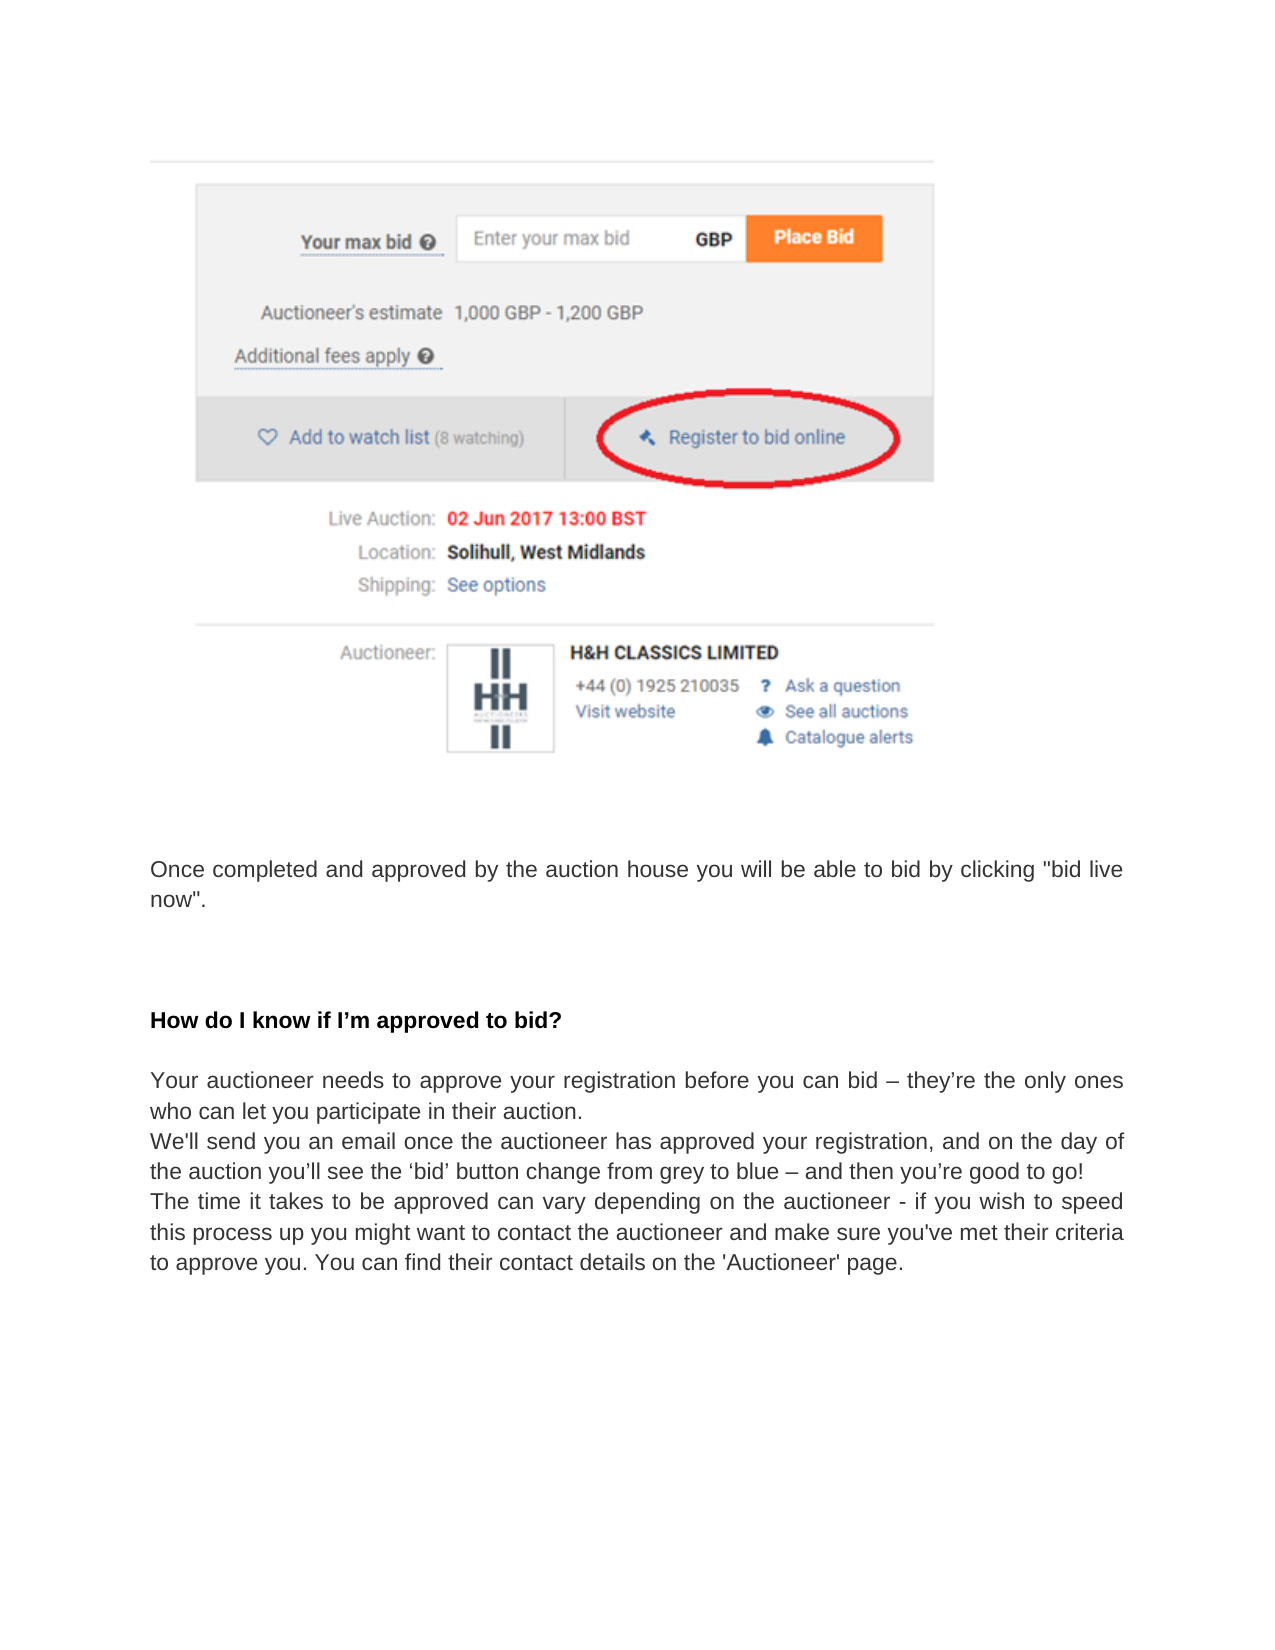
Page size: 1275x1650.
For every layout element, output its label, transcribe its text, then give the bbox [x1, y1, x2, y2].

text Once completed and approved by the auction house you will be able to bid by clicking "bid live now". [150, 882, 1125, 912]
text Your auctioneer needs to approve your registration before you can bid – they’re the only ones who can let you participate in their auction. [150, 1094, 1125, 1124]
text We'll send you an email once the auctioneer has approved your registration, and on the day of the auction you’ll see the ‘bid’ button change from grey to blue – and then you’re good to go! [150, 1154, 1125, 1184]
text How do I know if I’m approved to bid? [150, 1007, 1125, 1033]
picture [150, 150, 972, 822]
text The time it takes to be approved can vary depending on the auctioneer - if you wish to speed this process up you might want to contact the auctioneer and make sure you've met their criteria to approve you. You can find their contact details on the 'Auctioneer' page. [150, 1245, 1125, 1275]
